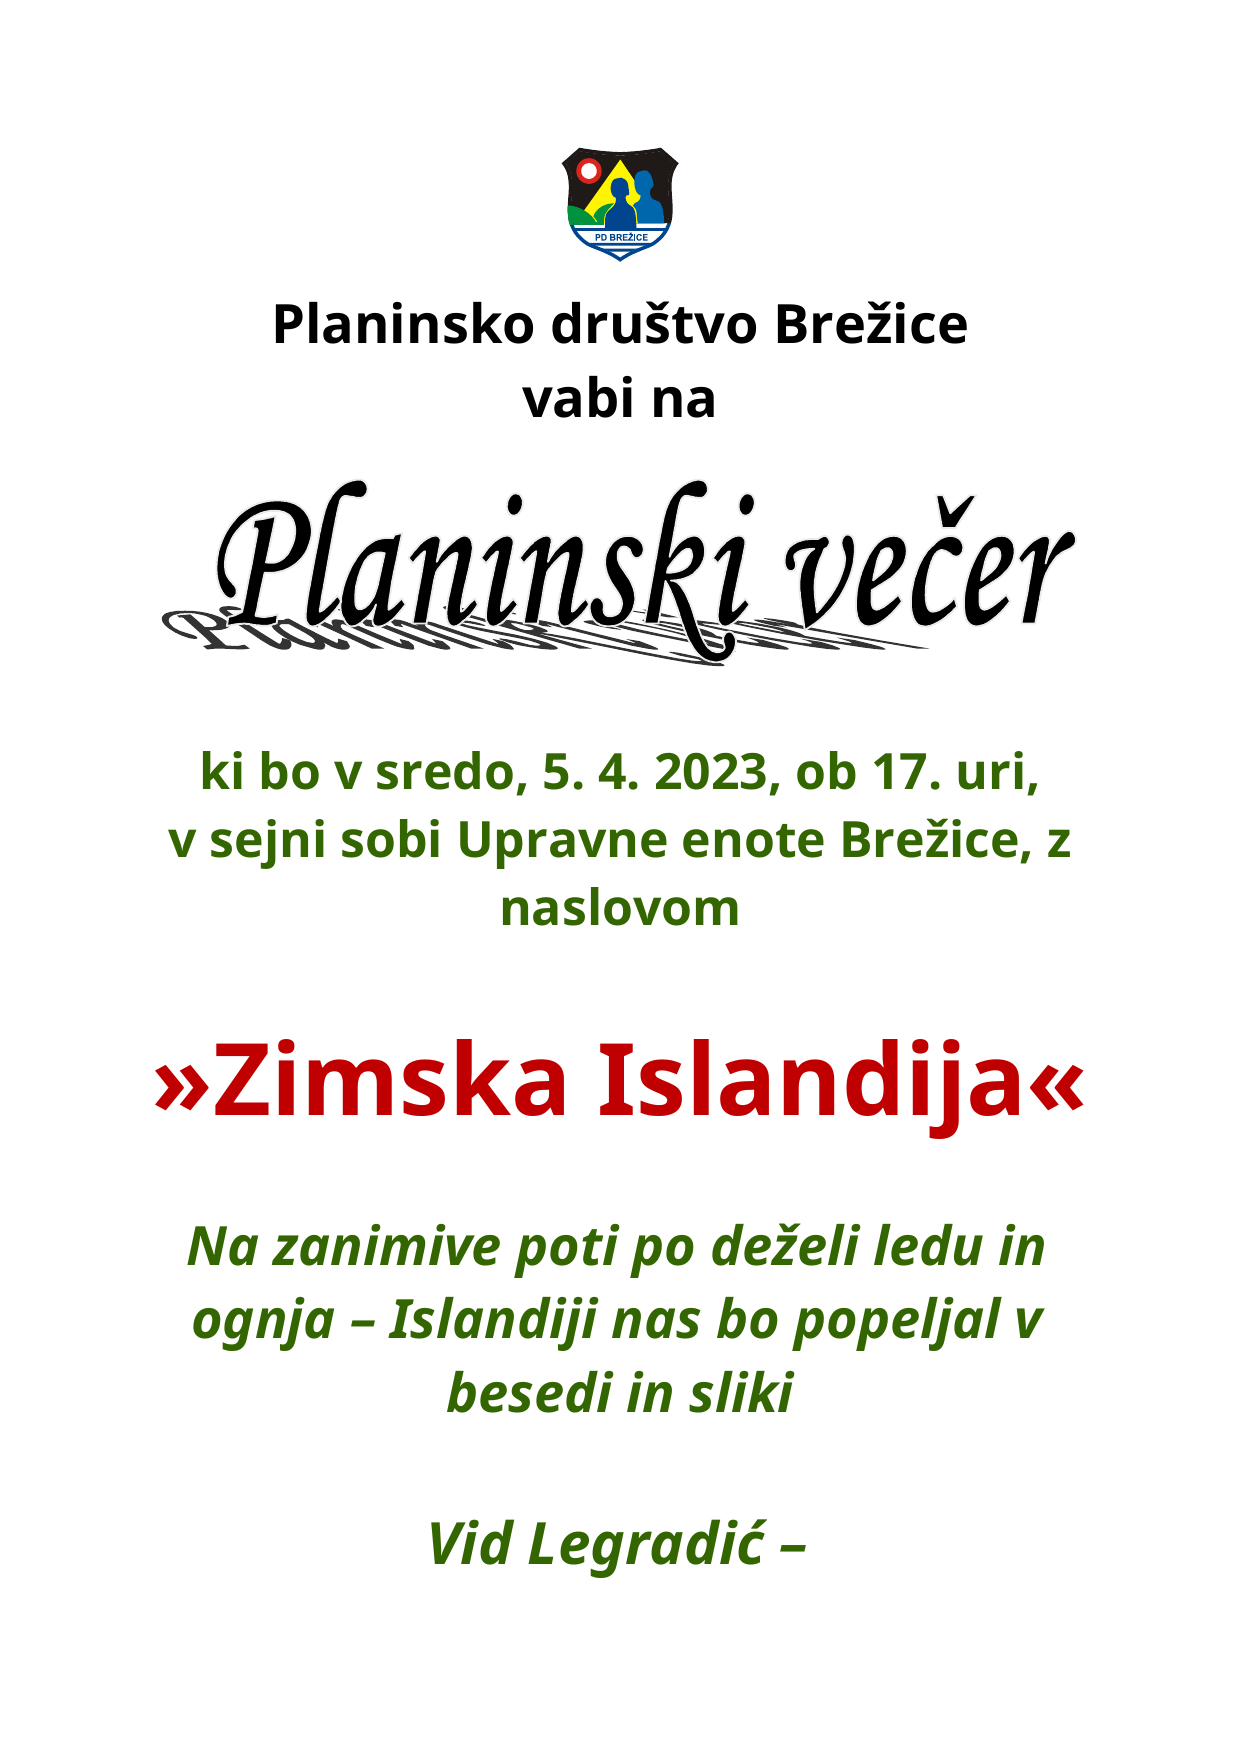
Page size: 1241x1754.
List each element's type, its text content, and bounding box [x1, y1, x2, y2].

text »Zimska Islandija« [118, 1008, 1122, 1145]
text Vid Legradić – [118, 1502, 1122, 1582]
text ki bo v sredo, 5. 4. 2023, ob 17. uri, [118, 736, 1122, 804]
text v sejni sobi Upravne enote Brežice, z naslovom [118, 804, 1122, 940]
text Na zanimive poti po deželi ledu in ognja – Islandiji nas bo popeljal v besedi in sliki [118, 1207, 1122, 1428]
subtitle Planinsko društvo Brežice [118, 286, 1122, 359]
text vabi na [118, 359, 1122, 433]
